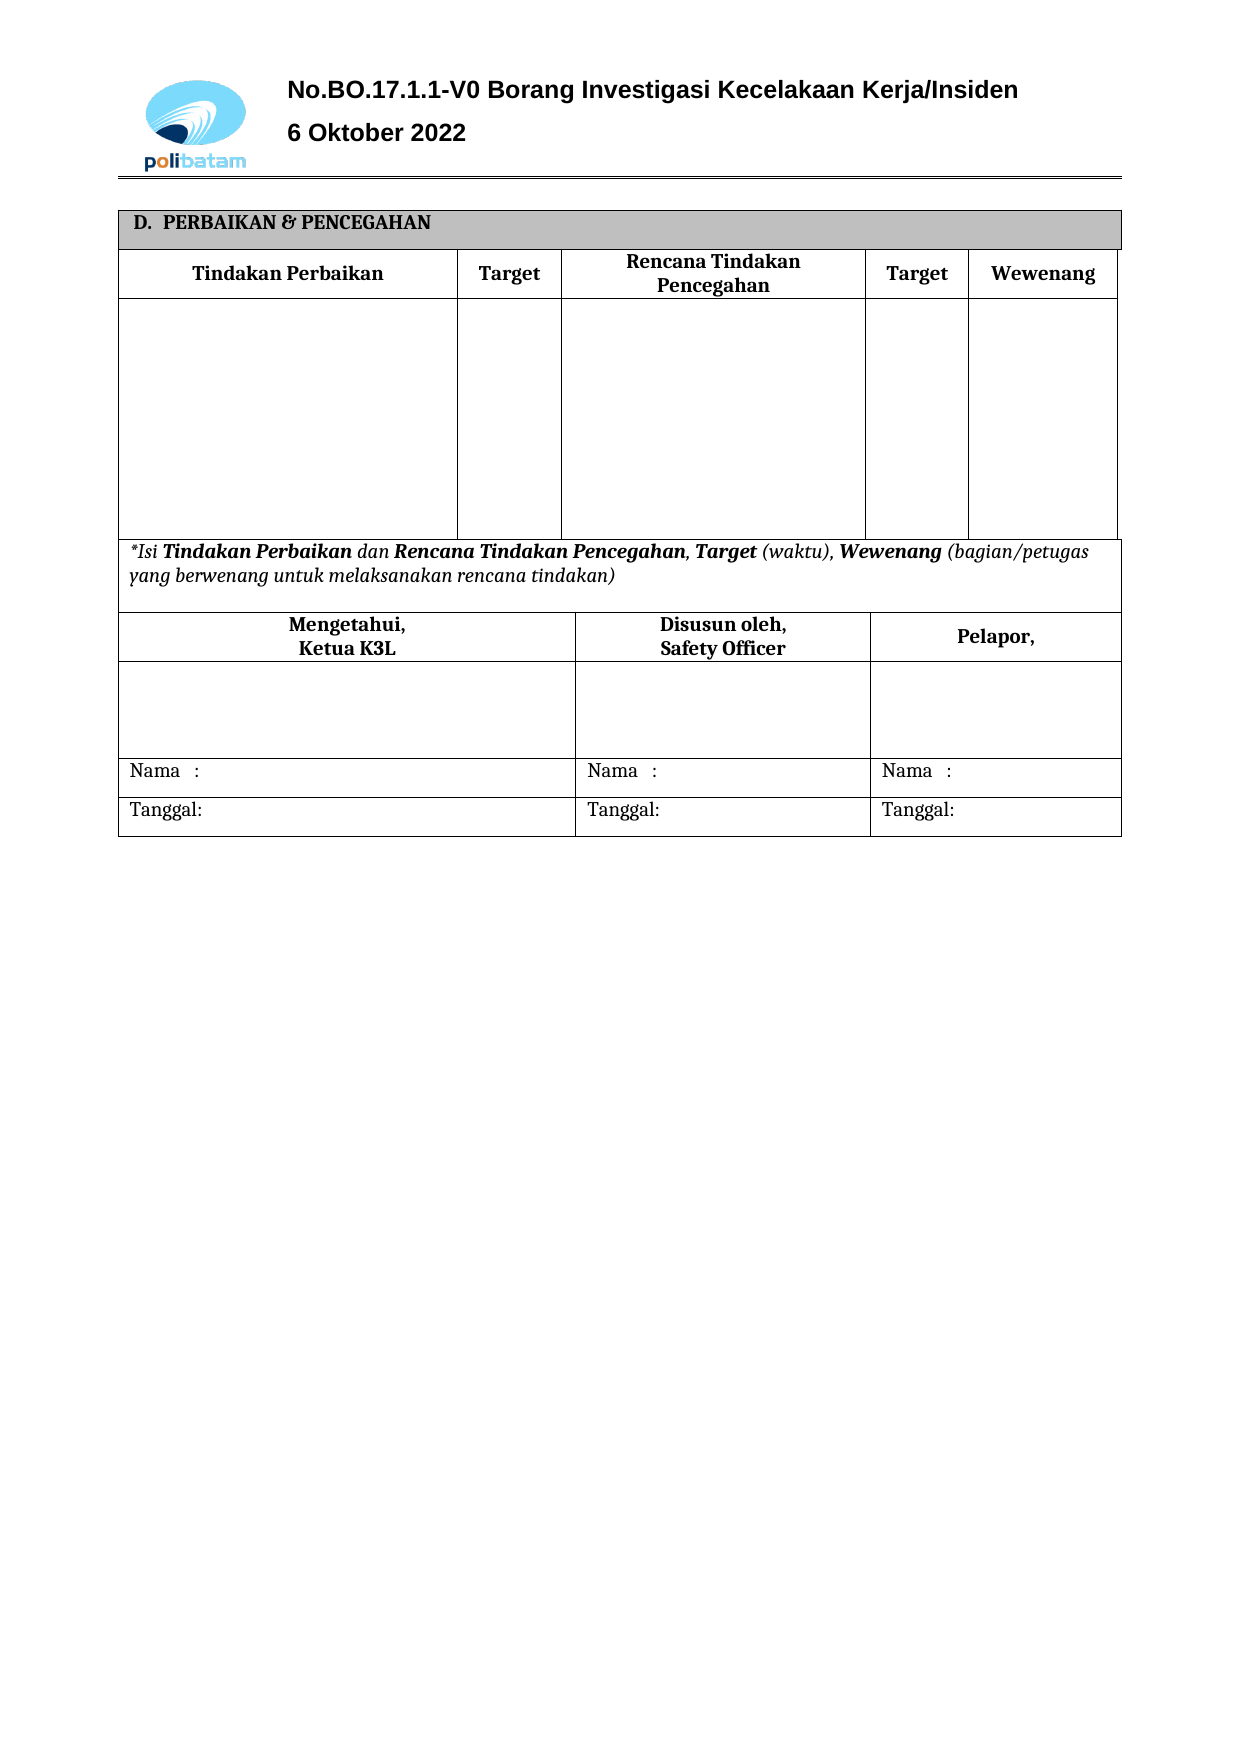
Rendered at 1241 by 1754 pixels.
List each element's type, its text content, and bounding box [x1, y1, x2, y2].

picture [129, 73, 259, 177]
table_cell Target [458, 250, 561, 298]
table_cell [576, 662, 870, 757]
table_cell Target [866, 250, 968, 298]
table_cell [562, 299, 865, 539]
table_cell [119, 662, 575, 757]
table_cell [458, 299, 561, 539]
table_cell Rencana Tindakan Pencegahan [562, 250, 865, 298]
table_cell Wewenang [969, 250, 1117, 298]
table_cell Tanggal: [119, 798, 575, 836]
table_cell [866, 299, 968, 539]
table_cell [871, 662, 1121, 757]
table_cell Pelapor, [871, 613, 1121, 661]
table_cell Tindakan Perbaikan [119, 250, 457, 298]
table_cell Nama : [119, 759, 575, 797]
table_cell Mengetahui, Ketua K3L [119, 613, 575, 661]
table_cell [969, 299, 1117, 539]
table_cell [119, 299, 457, 539]
table_cell Disusun oleh, Safety Officer [576, 613, 870, 661]
table_cell *Isi Tindakan Perbaikan dan Rencana Tindakan Pencegahan, Target (waktu), Wewenang (bagian/petugas yang berwenang untuk melaksanakan rencana tindakan) [119, 540, 1121, 612]
table_cell Tanggal: [871, 798, 1121, 836]
table_cell PERBAIKAN & PENCEGAHAN [119, 211, 1121, 249]
table_cell Tanggal: [576, 798, 870, 836]
table_cell Nama : [871, 759, 1121, 797]
table_cell Nama : [576, 759, 870, 797]
